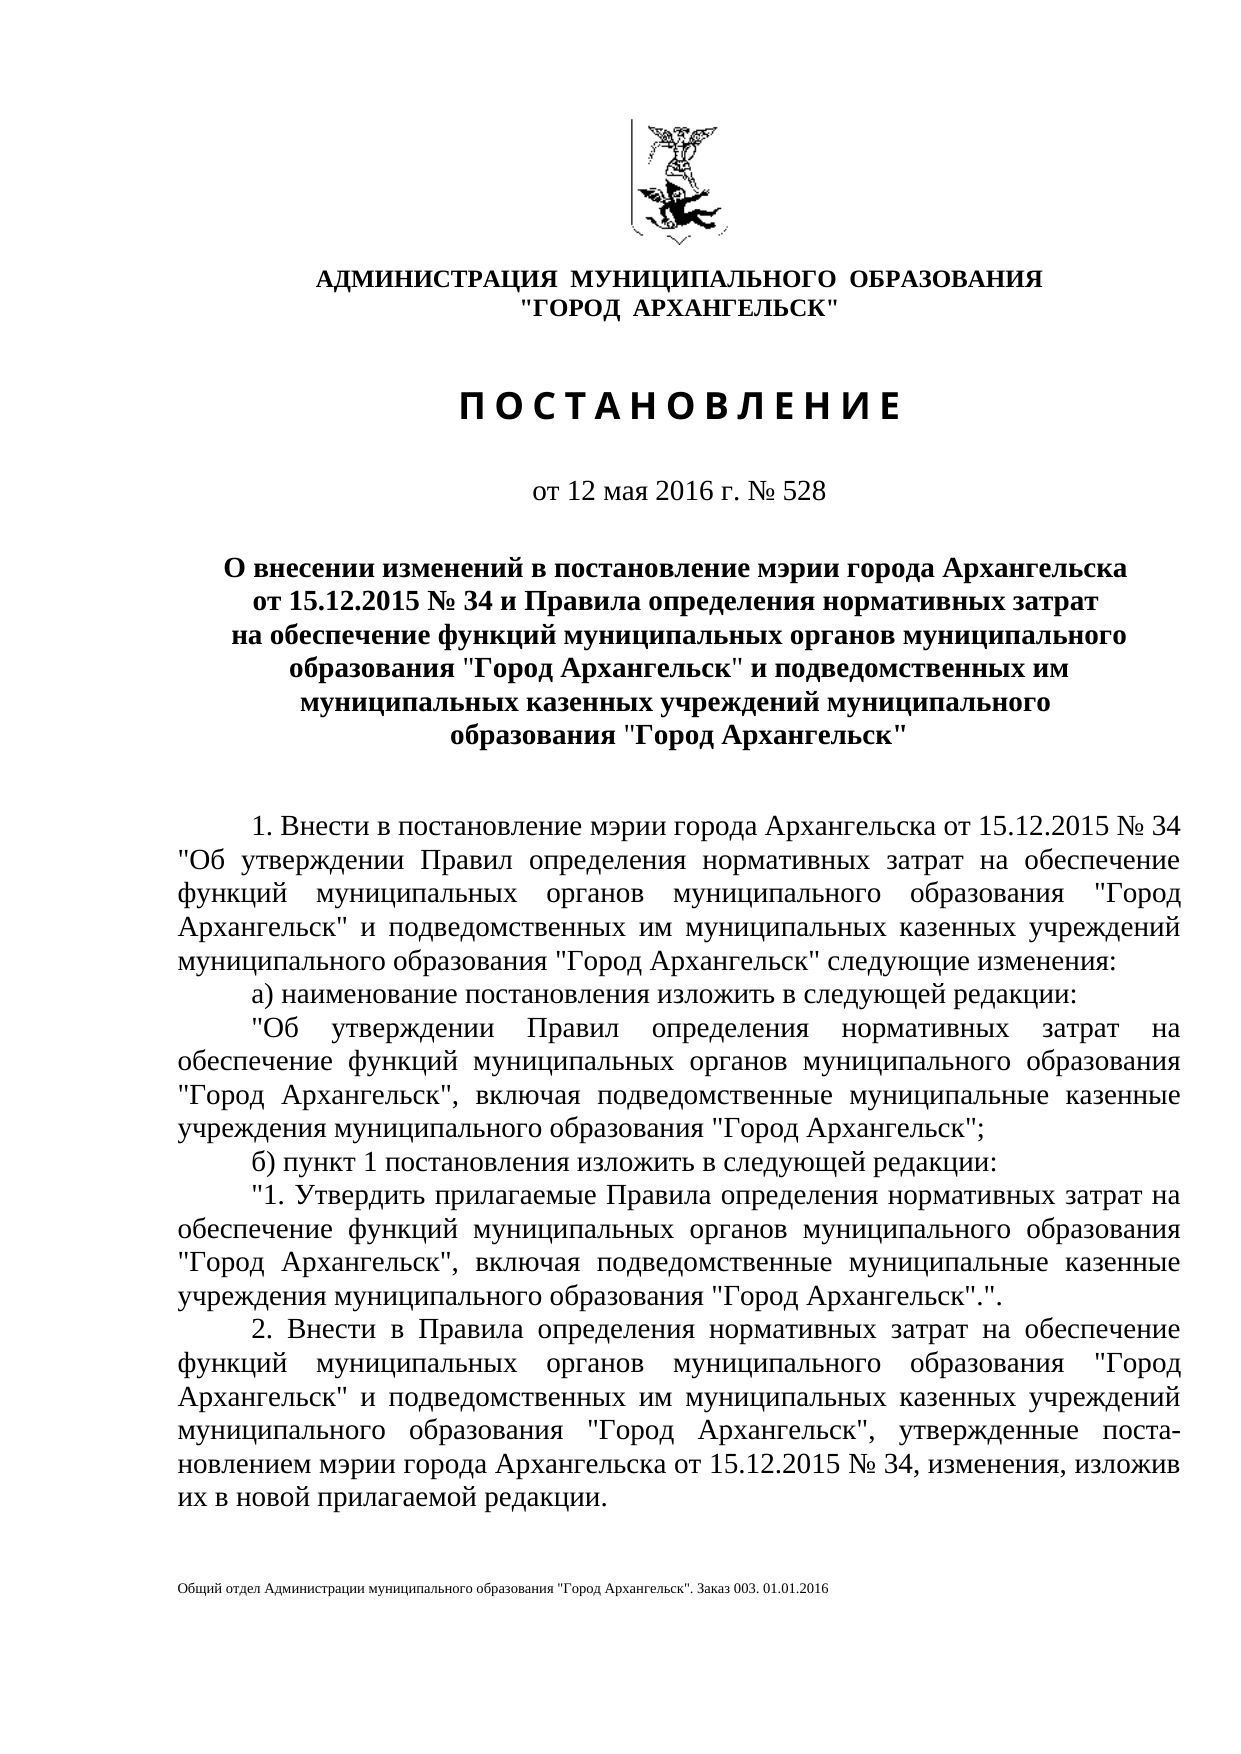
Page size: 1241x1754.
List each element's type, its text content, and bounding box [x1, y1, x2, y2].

text "1. Утвердить прилагаемые Правила определения нормативных затрат на обеспечение функций муниципальных органов муниципального образования "Город Архангельск", включая подведомственные муниципальные казенные учреждения муниципального образования "Город Архангельск".". [177, 1177, 1181, 1312]
text "Об утверждении Правил определения нормативных затрат на обеспечение функций муниципальных органов муниципального образования "Город Архангельск", включая подведомственные муниципальные казенные учреждения муниципального образования "Город Архангельск"; [177, 1010, 1181, 1144]
text 1. Внести в постановление мэрии города Архангельска от 15.12.2015 № 34 "Об утверждении Правил определения нормативных затрат на обеспечение функций муниципальных органов муниципального образования "Город Архангельск" и подведомственных им муниципальных казенных учреждений муниципального образования "Город Архангельск" следующие изменения: [177, 808, 1181, 976]
text а) наименование постановления изложить в следующей редакции: [177, 976, 1181, 1010]
text Общий отдел Администрации муниципального образования "Город Архангельск". Заказ 003. 01.01.2016 [177, 1580, 1181, 1597]
text б) пункт 1 постановления изложить в следующей редакции: [177, 1144, 1181, 1177]
text АДМИНИСТРАЦИЯ МУНИЦИПАЛЬНОГО ОБРАЗОВАНИЯ "ГОРОД АРХАНГЕЛЬСК" [177, 264, 1181, 321]
text О внесении изменений в постановление мэрии города Архангельска от 15.12.2015 № 34 и Правила определения нормативных затрат на обеспечение функций муниципальных органов муниципального образования "Город Архангельск" и подведомственных им муниципальных казенных учреждений муниципального образования "Город Архангельск" [177, 550, 1181, 751]
text от 12 мая 2016 г. № 528 [177, 473, 1181, 507]
text ПОСТАНОВЛЕНИЕ [177, 379, 1181, 430]
text 2. Внести в Правила определения нормативных затрат на обеспечение функций муниципальных органов муниципального образования "Город Архангельск" и подведомственных им муниципальных казенных учреждений муниципального образования "Город Архангельск", утвержденные поста-новлением мэрии города Архангельска от 15.12.2015 № 34, изменения, изложив их в новой прилагаемой редакции. [177, 1312, 1181, 1513]
